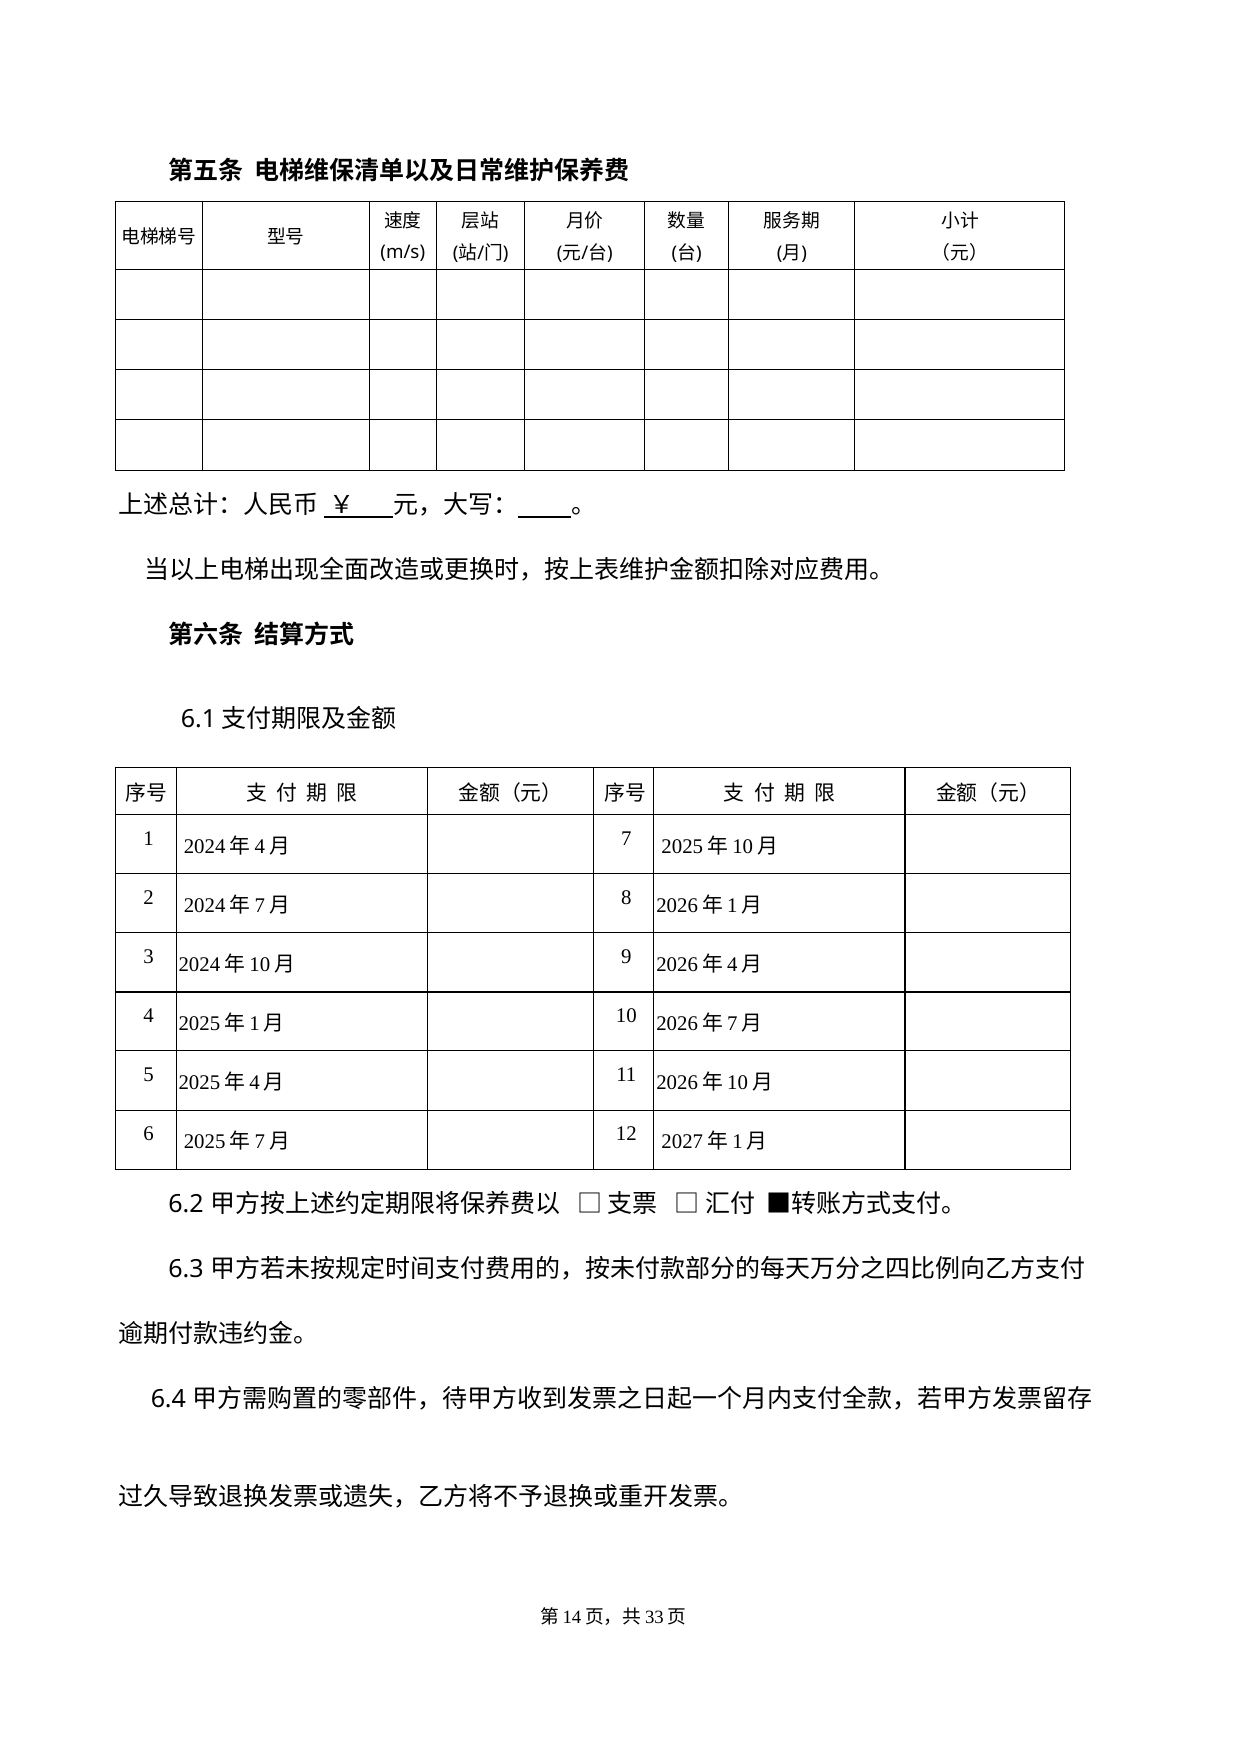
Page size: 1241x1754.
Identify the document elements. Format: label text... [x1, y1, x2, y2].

table_cell [437, 370, 524, 419]
table_cell 5 [116, 1051, 176, 1109]
table_cell [203, 370, 369, 419]
table_cell 2026年7月 [654, 993, 904, 1050]
table_cell [116, 320, 202, 369]
table_header 序号 [116, 768, 176, 814]
text 第五条 电梯维保清单以及日常维护保养费 [118, 136, 1107, 201]
table_cell [906, 874, 1070, 932]
table_cell 2024年10月 [177, 933, 427, 991]
table_cell 2025年10月 [654, 815, 904, 873]
table_cell [203, 270, 369, 319]
table_header 序号 [594, 768, 653, 814]
table_cell 2024年7月 [177, 874, 427, 932]
table_cell [437, 420, 524, 469]
text 当以上电梯出现全面改造或更换时，按上表维护金额扣除对应费用。 [118, 536, 1107, 601]
table_cell [906, 933, 1070, 991]
table_cell [428, 993, 593, 1050]
table_cell [729, 420, 854, 469]
table_cell [729, 270, 854, 319]
table_cell [525, 420, 644, 469]
table_cell [525, 370, 644, 419]
table_cell [370, 370, 436, 419]
table_cell [855, 420, 1064, 469]
table_cell [855, 370, 1064, 419]
text 第六条 结算方式 [118, 601, 1107, 666]
table_cell [729, 370, 854, 419]
text 6.4 甲方需购置的零部件，待甲方收到发票之日起一个月内支付全款，若甲方发票留存过久导致退换发票或遗失，乙方将不予退换或重开发票。 [118, 1364, 1107, 1527]
table_header 服务期 (月) [729, 202, 854, 269]
table_cell 2026年1月 [654, 874, 904, 932]
table_cell [116, 270, 202, 319]
table_header 数量 (台) [645, 202, 728, 269]
table_cell [370, 420, 436, 469]
table_header 层站 (站/门) [437, 202, 524, 269]
table_header 小计 （元） [855, 202, 1064, 269]
table_cell [428, 933, 593, 991]
table_header 月价 (元/台) [525, 202, 644, 269]
table_cell [437, 320, 524, 369]
table_cell [437, 270, 524, 319]
table_cell [906, 1051, 1070, 1109]
table_cell [428, 874, 593, 932]
table_cell 2026年4月 [654, 933, 904, 991]
text 6.2 甲方按上述约定期限将保养费以 □ 支票 □ 汇付 ■转账方式支付。 [118, 1169, 1107, 1234]
text 上述总计：人民币 ￥ 元，大写： 。 [118, 471, 1107, 536]
table_cell 10 [594, 993, 653, 1050]
table_cell [370, 270, 436, 319]
table_cell 4 [116, 993, 176, 1050]
table_cell 6 [116, 1111, 176, 1168]
table_cell [525, 320, 644, 369]
table_cell 2 [116, 874, 176, 932]
table_cell [370, 320, 436, 369]
table_cell 11 [594, 1051, 653, 1109]
table_header 支 付 期 限 [654, 768, 904, 814]
table_cell [906, 993, 1070, 1050]
table_cell 2027年1月 [654, 1111, 904, 1168]
table_cell [906, 1111, 1070, 1168]
table_cell [116, 420, 202, 469]
table_cell 1 [116, 815, 176, 873]
table_cell 8 [594, 874, 653, 932]
table_cell [729, 320, 854, 369]
table_cell 12 [594, 1111, 653, 1168]
table_cell [645, 270, 728, 319]
table_cell [428, 1111, 593, 1168]
table_cell [203, 320, 369, 369]
table_cell [906, 815, 1070, 873]
table_cell 7 [594, 815, 653, 873]
table_cell 2025年7月 [177, 1111, 427, 1168]
table_cell [645, 370, 728, 419]
table_header 金额（元） [906, 768, 1070, 814]
table_cell 2026年10月 [654, 1051, 904, 1109]
table_cell [855, 320, 1064, 369]
table_header 速度 (m/s) [370, 202, 436, 269]
table_header 电梯梯号 [116, 202, 202, 269]
table_cell 2025年4月 [177, 1051, 427, 1109]
table_cell [645, 320, 728, 369]
table_cell [428, 815, 593, 873]
table_cell 2024年4月 [177, 815, 427, 873]
table_header 支 付 期 限 [177, 768, 427, 814]
table_cell 2025年1月 [177, 993, 427, 1050]
table_header 金额（元） [428, 768, 593, 814]
table_cell [855, 270, 1064, 319]
table_cell [203, 420, 369, 469]
text 6.1支付期限及金额 [118, 684, 1107, 749]
table_cell [428, 1051, 593, 1109]
table_cell 3 [116, 933, 176, 991]
table_cell 9 [594, 933, 653, 991]
table_cell [645, 420, 728, 469]
table_header 型号 [203, 202, 369, 269]
text 6.3 甲方若未按规定时间支付费用的，按未付款部分的每天万分之四比例向乙方支付逾期付款违约金。 [118, 1234, 1107, 1364]
table_cell [116, 370, 202, 419]
table_cell [525, 270, 644, 319]
